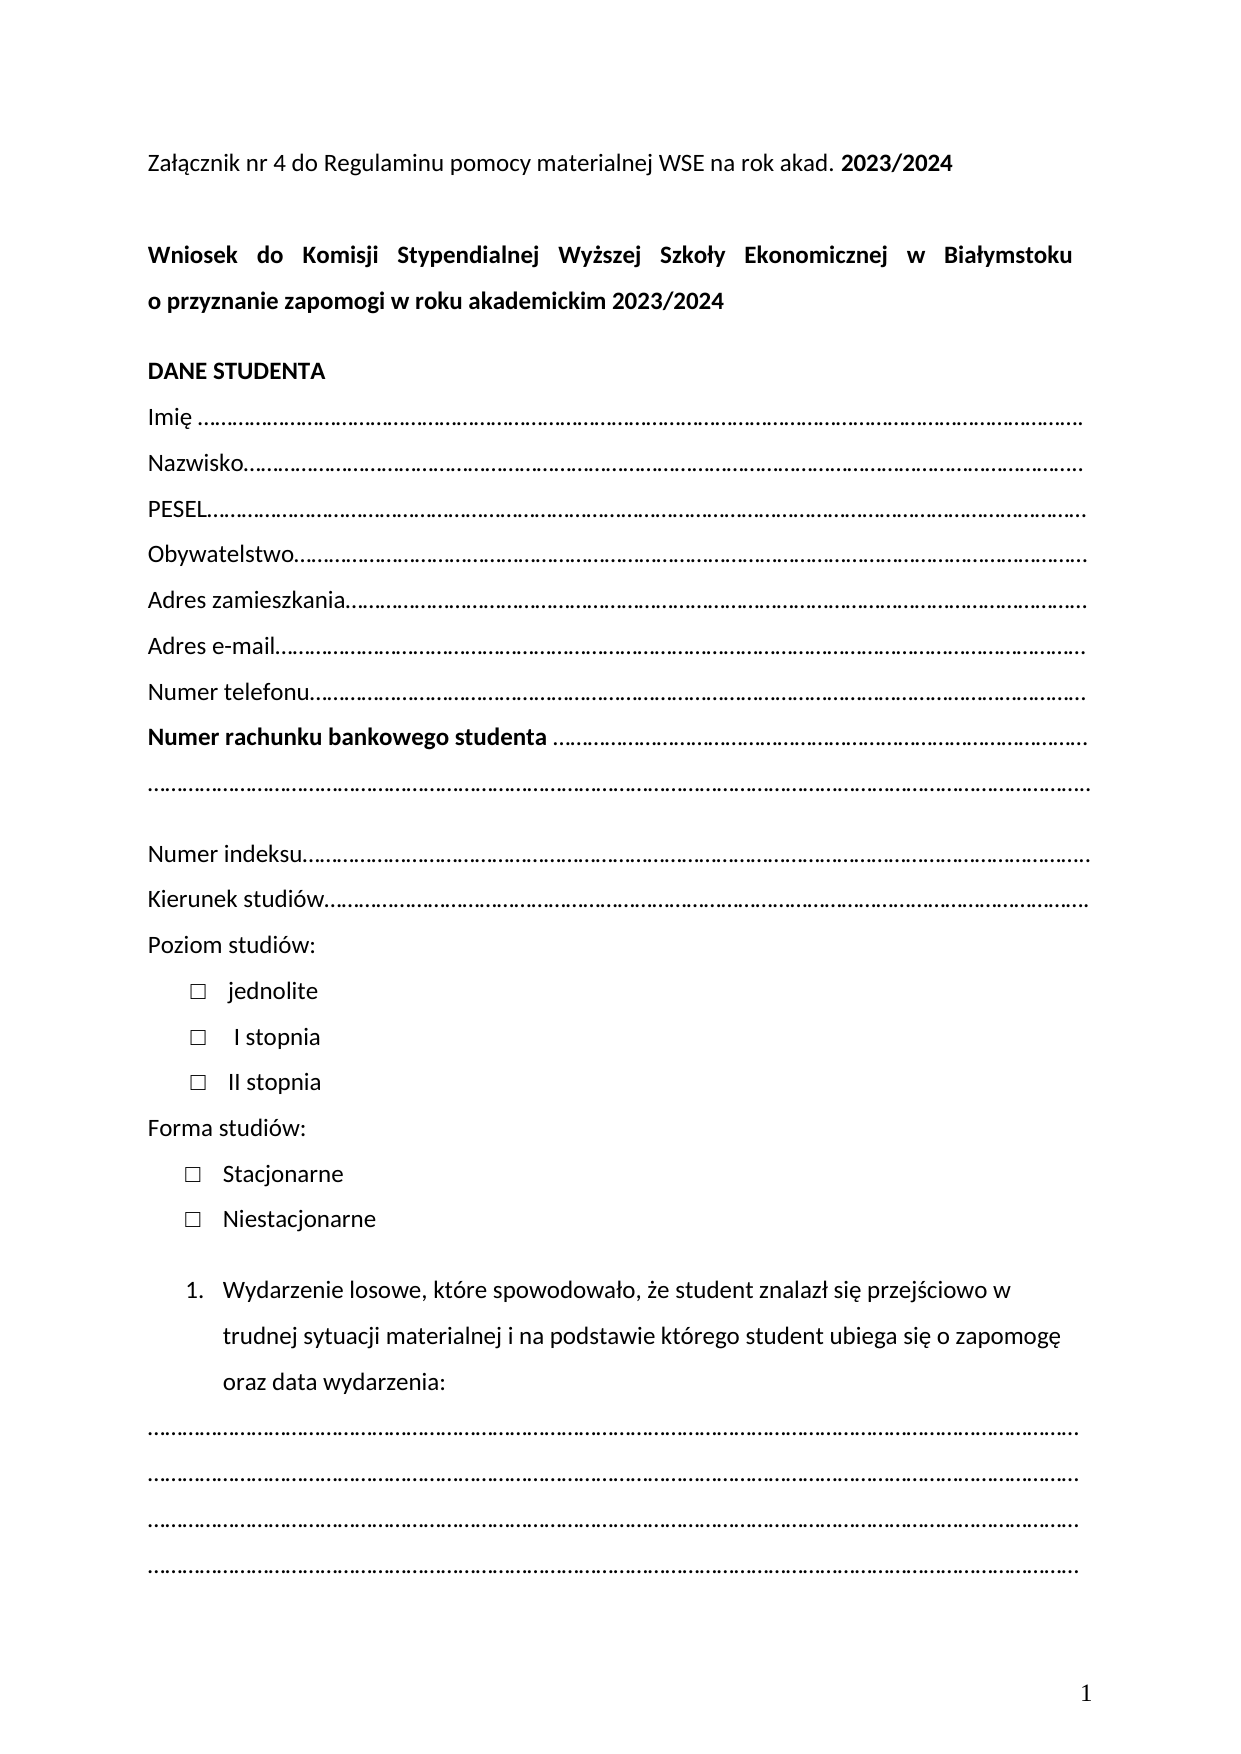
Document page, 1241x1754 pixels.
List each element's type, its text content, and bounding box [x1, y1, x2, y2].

text Obywatelstwo………………………………………………………………………………………………………………………… [148, 538, 1093, 569]
text ……………………………………………………………………………………………………………………………………………….. [148, 767, 1093, 798]
list Wydarzenie losowe, które spowodowało, że student znalazł się przejściowo w trudnej sytuacji materialnej i na podstawie którego student ubiega się o zapomogę oraz data wydarzenia: [185, 1274, 1085, 1396]
text Kierunek studiów……………………………………………………………………………………………………………………. [148, 883, 1093, 914]
text Poziom studiów: [148, 929, 1093, 960]
list II stopnia [190, 1066, 1093, 1097]
text Wniosek do Komisji Stypendialnej Wyższej Szkoły Ekonomicznej w Białymstoku o przyznanie zapomogi w roku akademickim 2023/2024 [148, 239, 1093, 315]
list Niestacjonarne [185, 1204, 1093, 1234]
text Numer indeksu……………………………………………………………………………………………………………………….. [148, 838, 1093, 868]
text Imię ………………………………………………………………………………………………………………………………………. [148, 401, 1093, 432]
text DANE STUDENTA [148, 356, 1093, 386]
text Numer rachunku bankowego studenta ………………………………………………………………………………… [148, 721, 1093, 752]
text Adres e-mail…………………………………………………………………………………………………………………………… [148, 630, 1093, 660]
list jednolite [190, 975, 1093, 1006]
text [148, 1412, 1085, 1579]
text Forma studiów: [148, 1112, 1093, 1143]
text Numer telefonu……………………………………………………………………………………………………………………… [148, 676, 1093, 706]
text Załącznik nr 4 do Regulaminu pomocy materialnej WSE na rok akad. 2023/2024 [148, 148, 1093, 178]
text PESEL……………………………………………………………………………………………………………………………………… [148, 493, 1093, 523]
text Adres zamieszkania………………………………………………………………………………………………………………… [148, 584, 1093, 615]
text Nazwisko……………………………………………………………………………………………………………………………….. [148, 447, 1093, 477]
list Stacjonarne [185, 1158, 1093, 1188]
list I stopnia [190, 1021, 1093, 1051]
